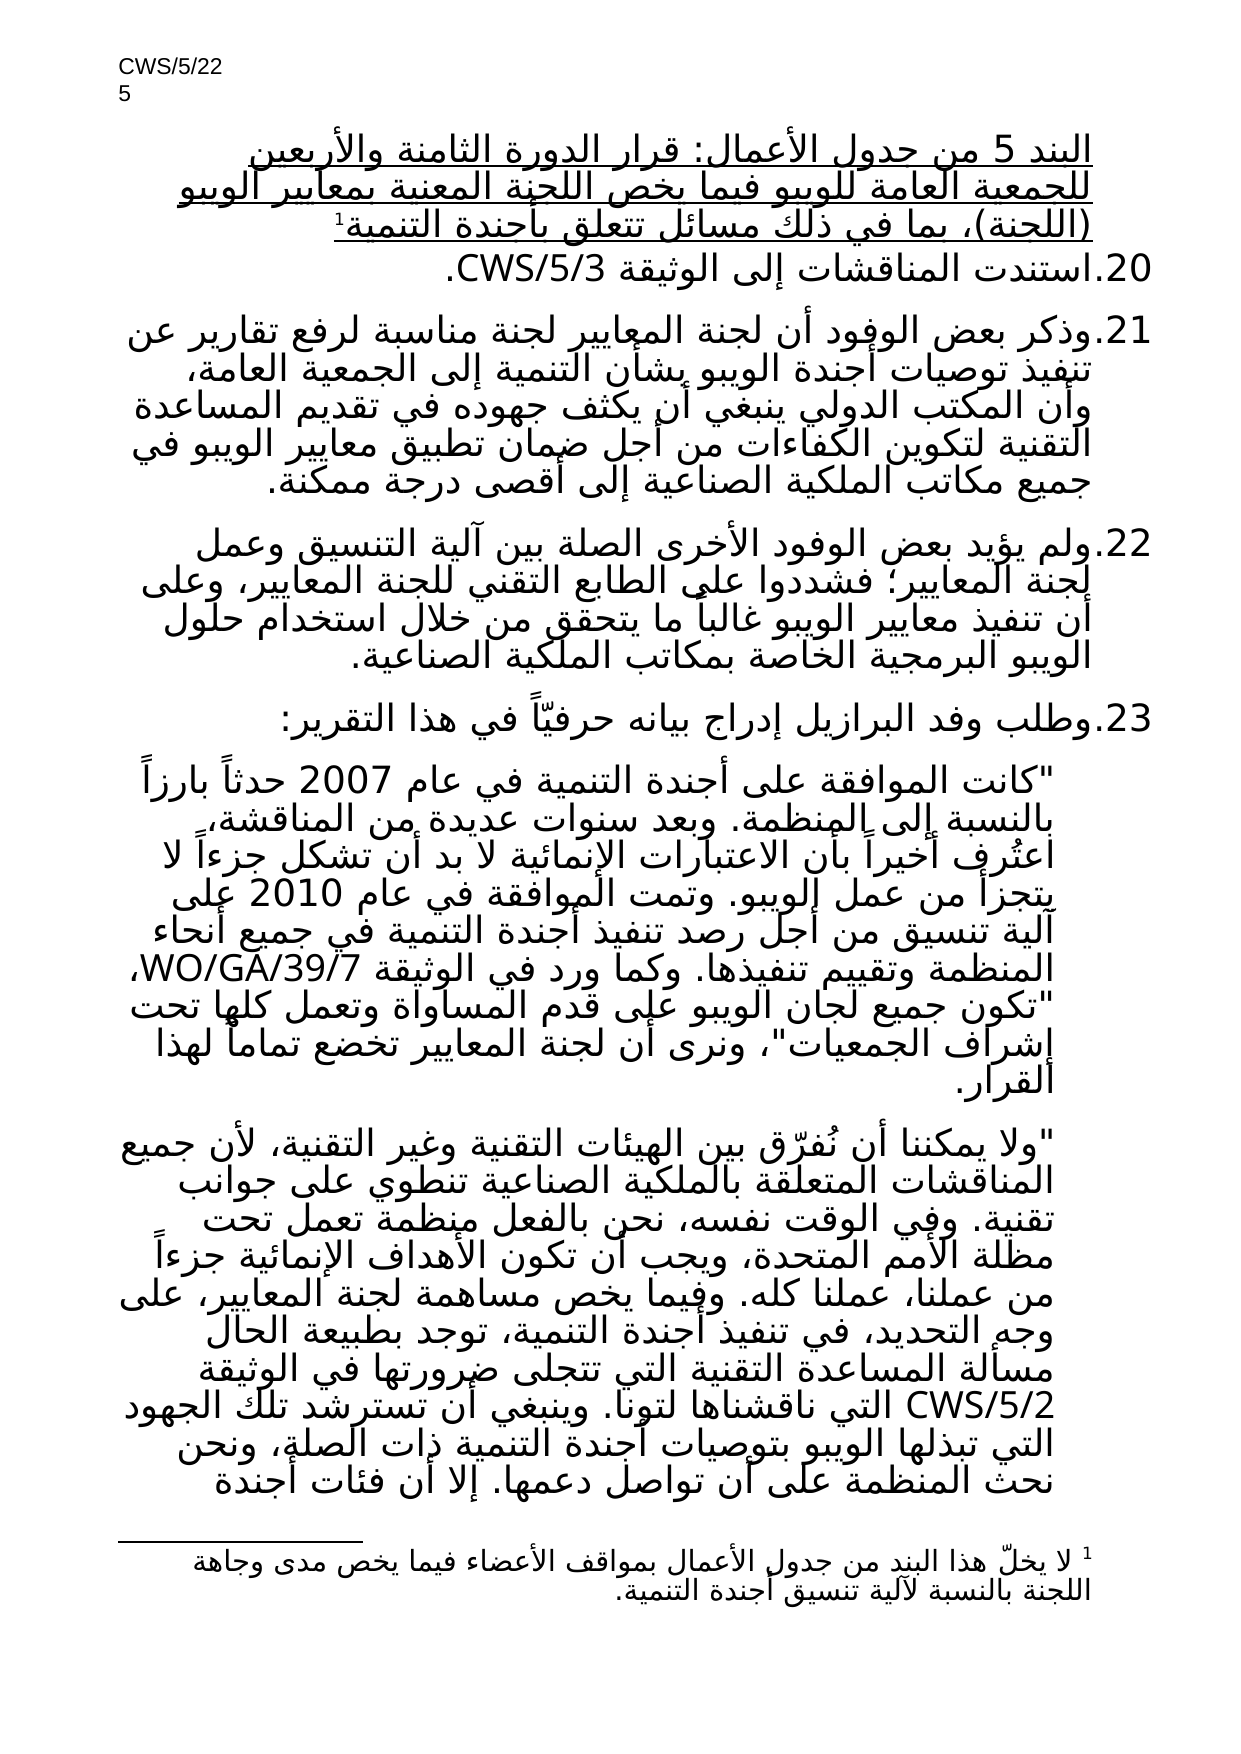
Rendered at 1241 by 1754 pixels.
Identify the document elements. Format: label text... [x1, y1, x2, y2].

list ولم يؤيد بعض الوفود الأخرى الصلة بين آلية التنسيق وعمل لجنة المعايير؛ فشددوا على الطابع التقني للجنة المعايير، وعلى أن تنفيذ معايير الويبو غالباً ما يتحقق من خلال استخدام حلول الويبو البرمجية الخاصة بمكاتب الملكية الصناعية. [118, 526, 1093, 676]
text "كانت الموافقة على أجندة التنمية في عام 2007 حدثاً بارزاً بالنسبة إلى المنظمة. وبعد سنوات عديدة من المناقشة، اعتُرف أخيراً بأن الاعتبارات الإنمائية لا بد أن تشكل جزءاً لا يتجزأ من عمل الويبو. وتمت الموافقة في عام 2010 على آلية تنسيق من أجل رصد تنفيذ أجندة التنمية في جميع أنحاء المنظمة وتقييم تنفيذها. وكما ورد في الوثيقة WO/GA/39/7، "تكون جميع لجان الويبو على قدم المساواة وتعمل كلها تحت إشراف الجمعيات"، ونرى أن لجنة المعايير تخضع تماماً لهذا القرار. [118, 763, 1056, 1101]
list وطلب وفد البرازيل إدراج بيانه حرفيّاً في هذا التقرير: [118, 701, 1093, 738]
list وذكر بعض الوفود أن لجنة المعايير لجنة مناسبة لرفع تقارير عن تنفيذ توصيات أجندة الويبو بشأن التنمية إلى الجمعية العامة، وأن المكتب الدولي ينبغي أن يكثف جهوده في تقديم المساعدة التقنية لتكوين الكفاءات من أجل ضمان تطبيق معايير الويبو في جميع مكاتب الملكية الصناعية إلى أقصى درجة ممكنة. [118, 313, 1093, 501]
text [118, 1126, 1056, 1501]
list استندت المناقشات إلى الوثيقة CWS/5/3. [118, 251, 1093, 288]
subtitle البند 5 من جدول الأعمال: قرار الدورة الثامنة والأربعين للجمعية العامة للويبو فيما يخص اللجنة المعنية بمعايير الويبو (اللجنة)، بما في ذلك مسائل تتعلق بأجندة التنمية [118, 132, 1092, 245]
